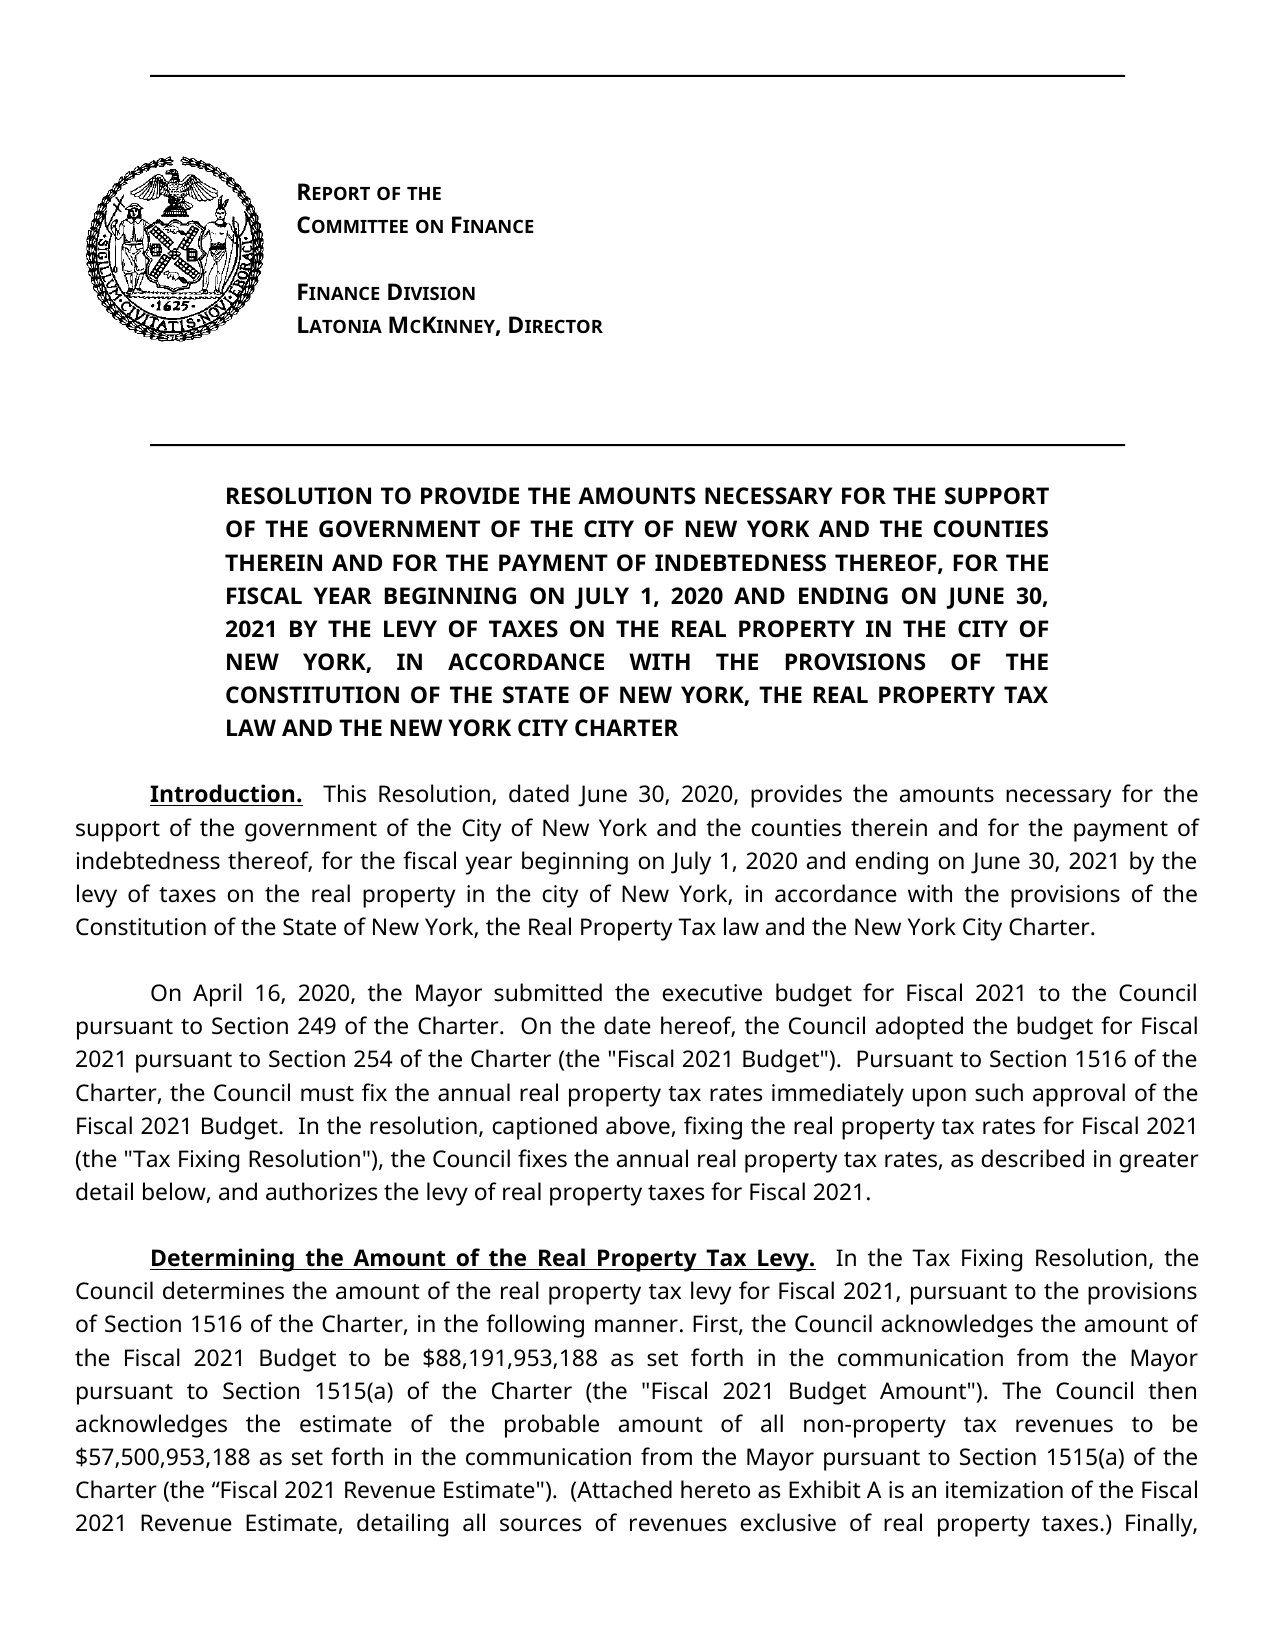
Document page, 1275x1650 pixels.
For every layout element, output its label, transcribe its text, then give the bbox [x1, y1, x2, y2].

text Finance Division [272, 276, 1200, 307]
text Introduction. This Resolution, dated June 30, 2020, provides the amounts necessary for the support of the government of the City of New York and the counties therein and for the payment of indebtedness thereof, for the fiscal year beginning on July 1, 2020 and ending on June 30, 2021 by the levy of taxes on the real property in the city of New York, in accordance with the provisions of the Constitution of the State of New York, the Real Property Tax law and the New York City Charter. [75, 778, 1200, 942]
text Report of the [272, 176, 1200, 208]
text On April 16, 2020, the Mayor submitted the executive budget for Fiscal 2021 to the Council pursuant to Section 249 of the Charter. On the date hereof, the Council adopted the budget for Fiscal 2021 pursuant to Section 254 of the Charter (the "Fiscal 2021 Budget"). Pursuant to Section 1516 of the Charter, the Council must fix the annual real property tax rates immediately upon such approval of the Fiscal 2021 Budget. In the resolution, captioned above, fixing the real property tax rates for Fiscal 2021 (the "Tax Fixing Resolution"), the Council fixes the annual real property tax rates, as described in greater detail below, and authorizes the levy of real property taxes for Fiscal 2021. [75, 977, 1200, 1207]
text Latonia McKinney, Director [272, 309, 1200, 340]
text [75, 1242, 1200, 1538]
picture [78, 150, 270, 345]
text Committee on Finance [272, 209, 1200, 241]
text RESOLUTION TO PROVIDE THE AMOUNTS NECESSARY FOR THE SUPPORT OF THE GOVERNMENT OF THE CITY OF NEW YORK AND THE COUNTIES THEREIN AND FOR THE PAYMENT OF INDEBTEDNESS THEREOF, FOR THE FISCAL YEAR BEGINNING ON JULY 1, 2020 AND ENDING ON JUNE 30, 2021 BY THE LEVY OF TAXES ON THE REAL PROPERTY IN THE CITY OF NEW YORK, IN ACCORDANCE WITH THE PROVISIONS OF THE CONSTITUTION OF THE STATE OF NEW YORK, THE REAL PROPERTY TAX LAW AND THE NEW YORK CITY CHARTER [225, 480, 1050, 743]
